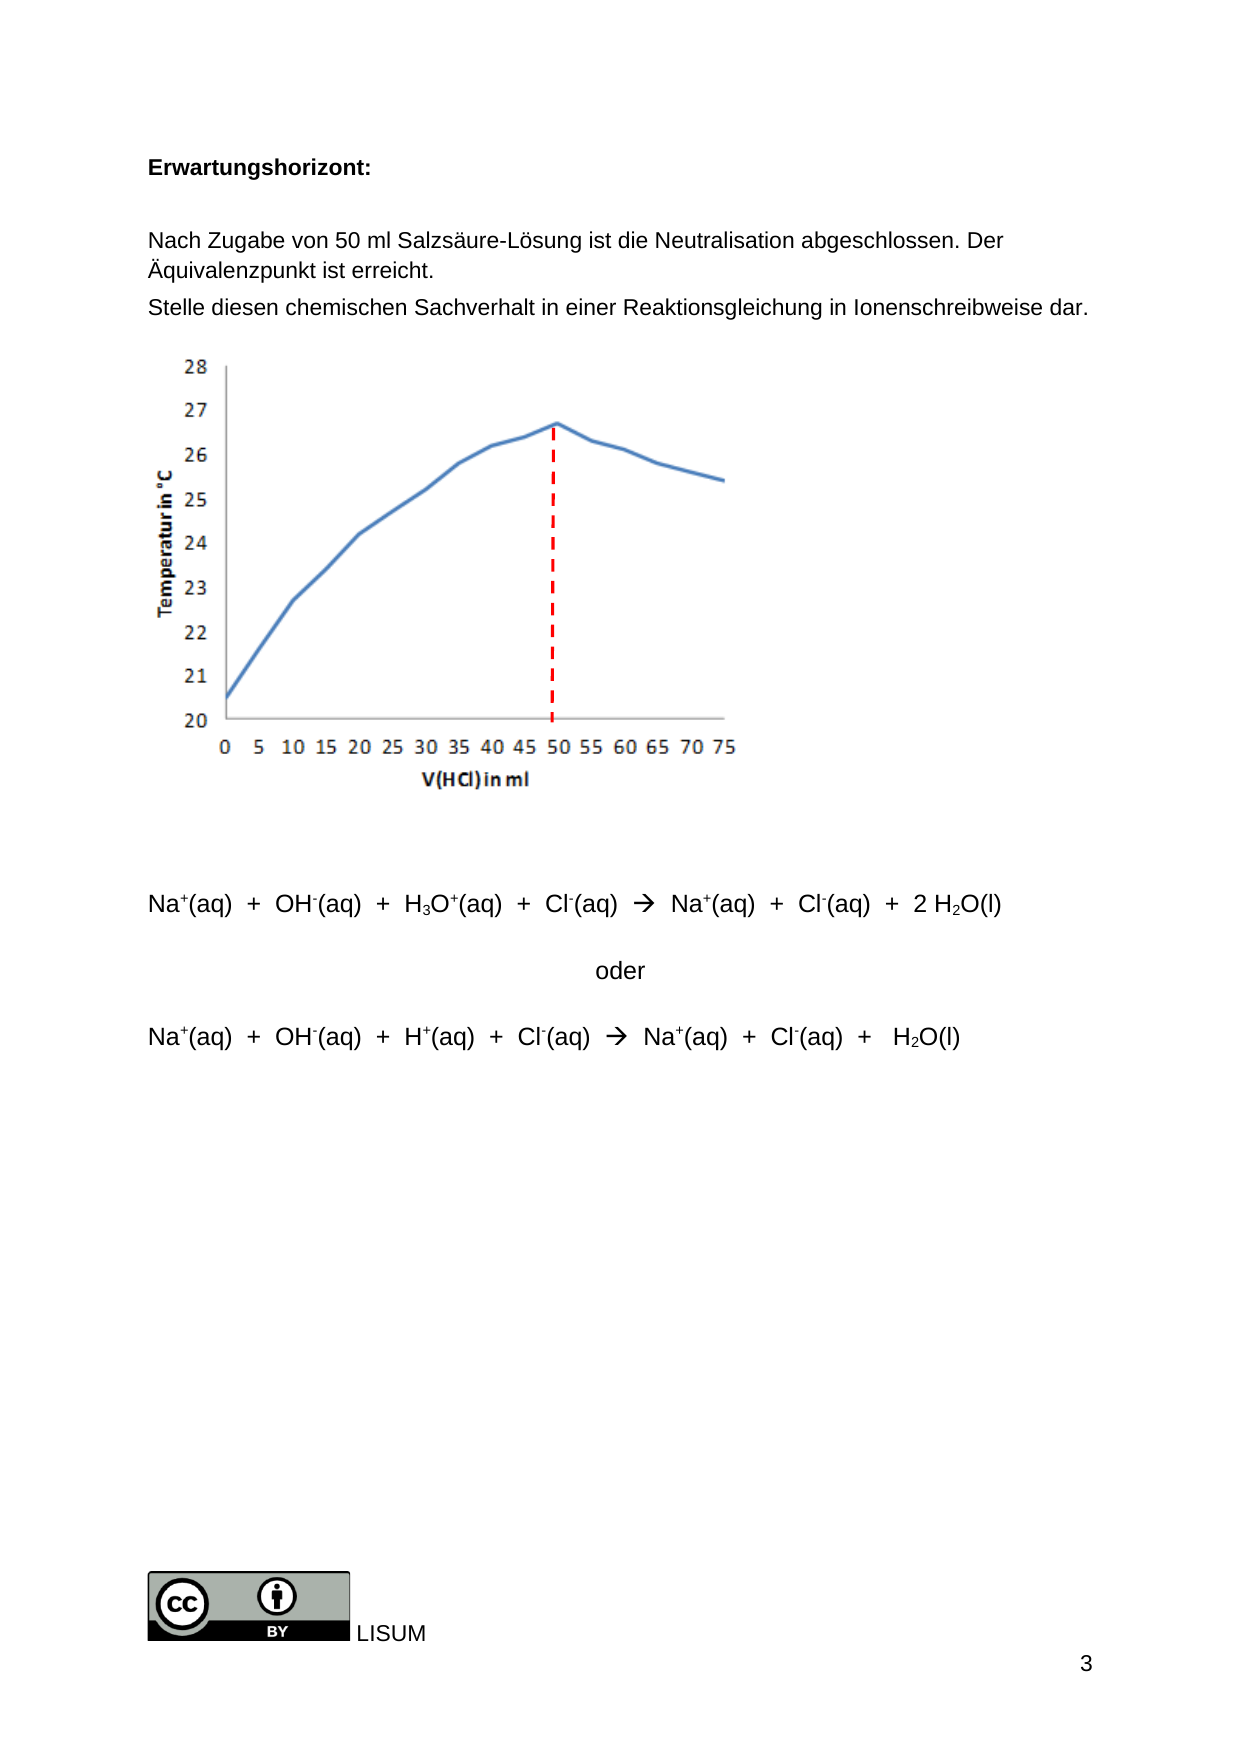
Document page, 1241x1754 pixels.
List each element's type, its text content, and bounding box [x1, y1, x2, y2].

text Erwartungshorizont: [148, 154, 1092, 180]
text Na+(aq) + OH-(aq) + H3O+(aq) + Cl-(aq) Na+(aq) + Cl-(aq) + 2 H2O(l) [148, 889, 1092, 918]
picture [147, 1571, 350, 1641]
text oder [148, 956, 1092, 984]
text LISUM [148, 1571, 1092, 1646]
text Nach Zugabe von 50 ml Salzsäure-Lösung ist die Neutralisation abgeschlossen. Der Äquivalenzpunkt ist erreicht. [148, 227, 1092, 283]
picture [147, 330, 773, 805]
text Na+(aq) + OH-(aq) + H+(aq) + Cl-(aq) Na+(aq) + Cl-(aq) + H2O(l) [148, 1022, 1092, 1051]
text Stelle diesen chemischen Sachverhalt in einer Reaktionsgleichung in Ionenschreibweise dar. [148, 293, 1092, 320]
